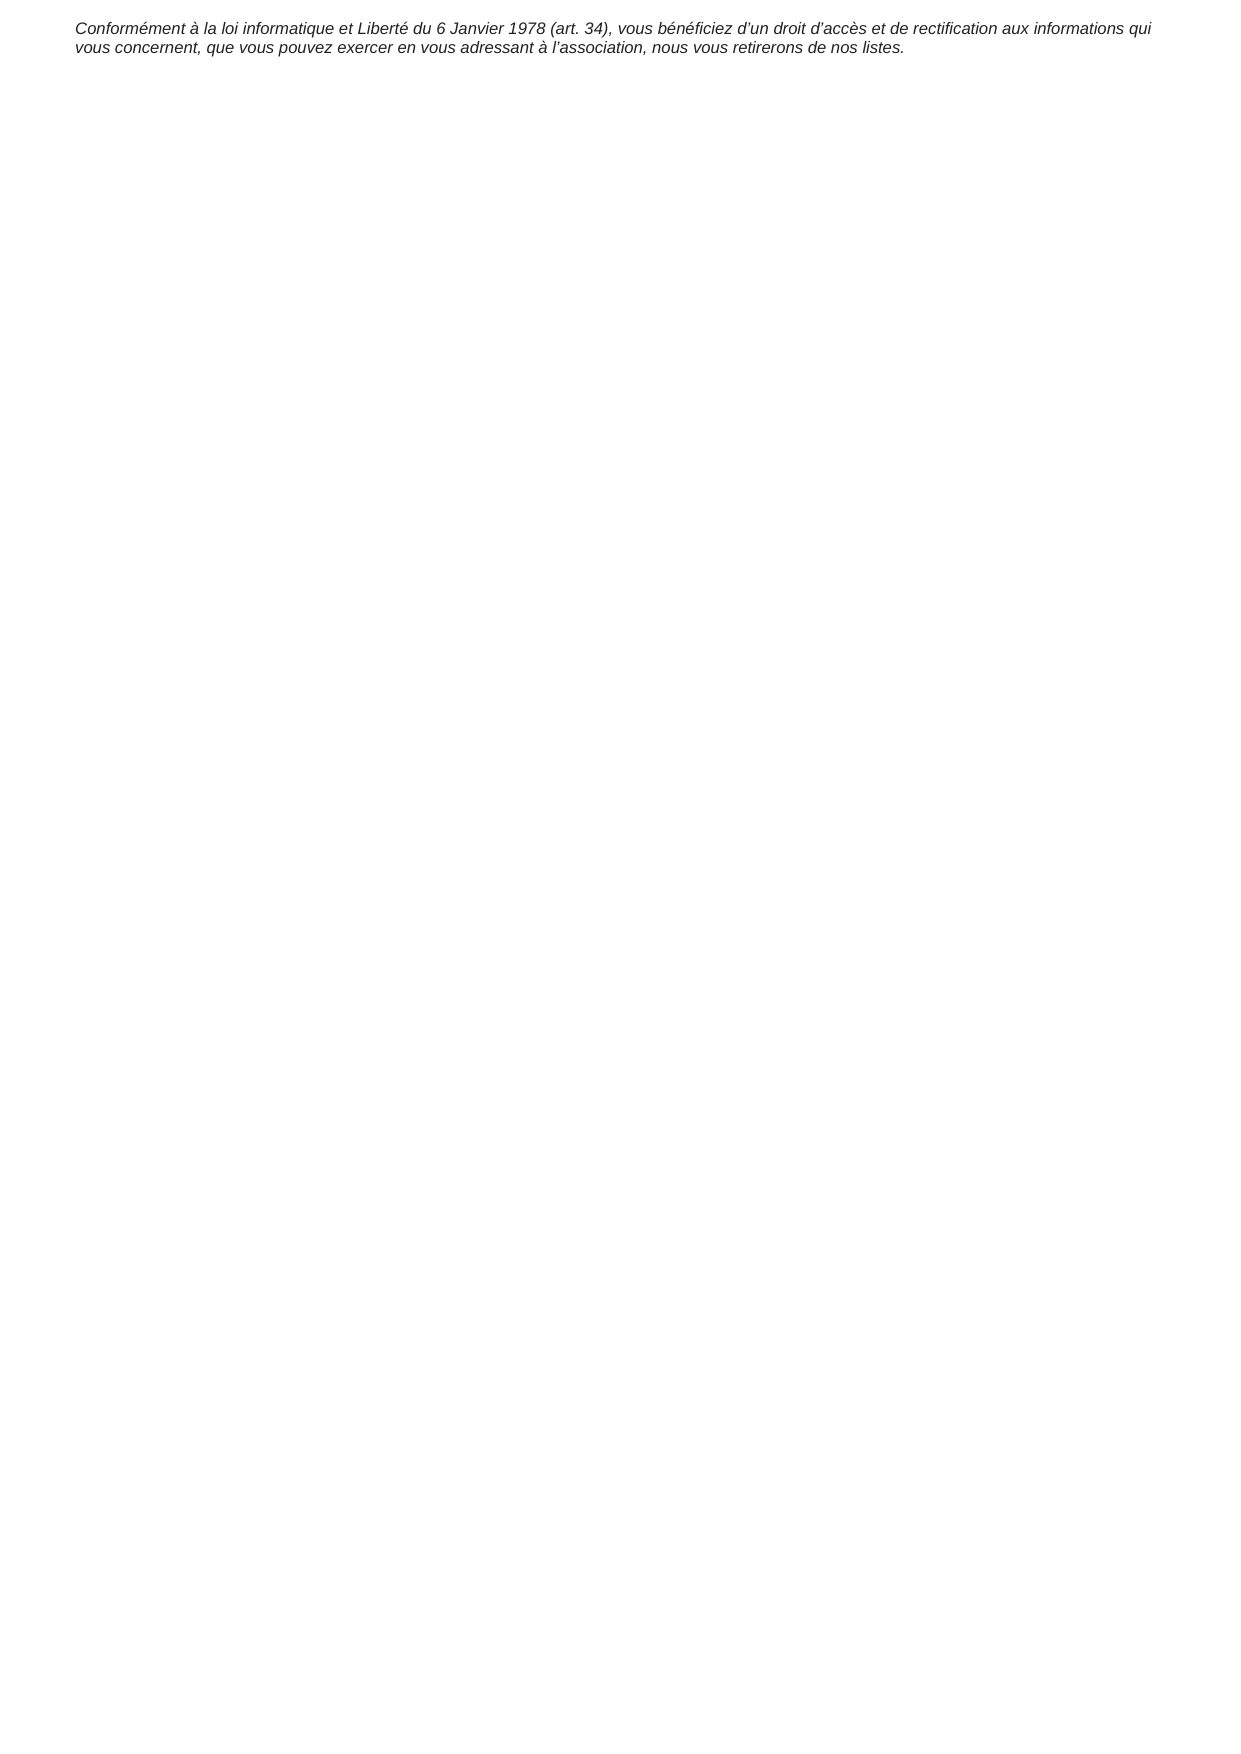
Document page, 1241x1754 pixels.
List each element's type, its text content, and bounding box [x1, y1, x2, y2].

text Conformément à la loi informatique et Liberté du 6 Janvier 1978 (art. 34), vous bénéficiez d’un droit d’accès et de rectification aux informations qui vous concernent, que vous pouvez exercer en vous adressant à l’association, nous vous retirerons de nos listes. [75, 19, 1165, 57]
